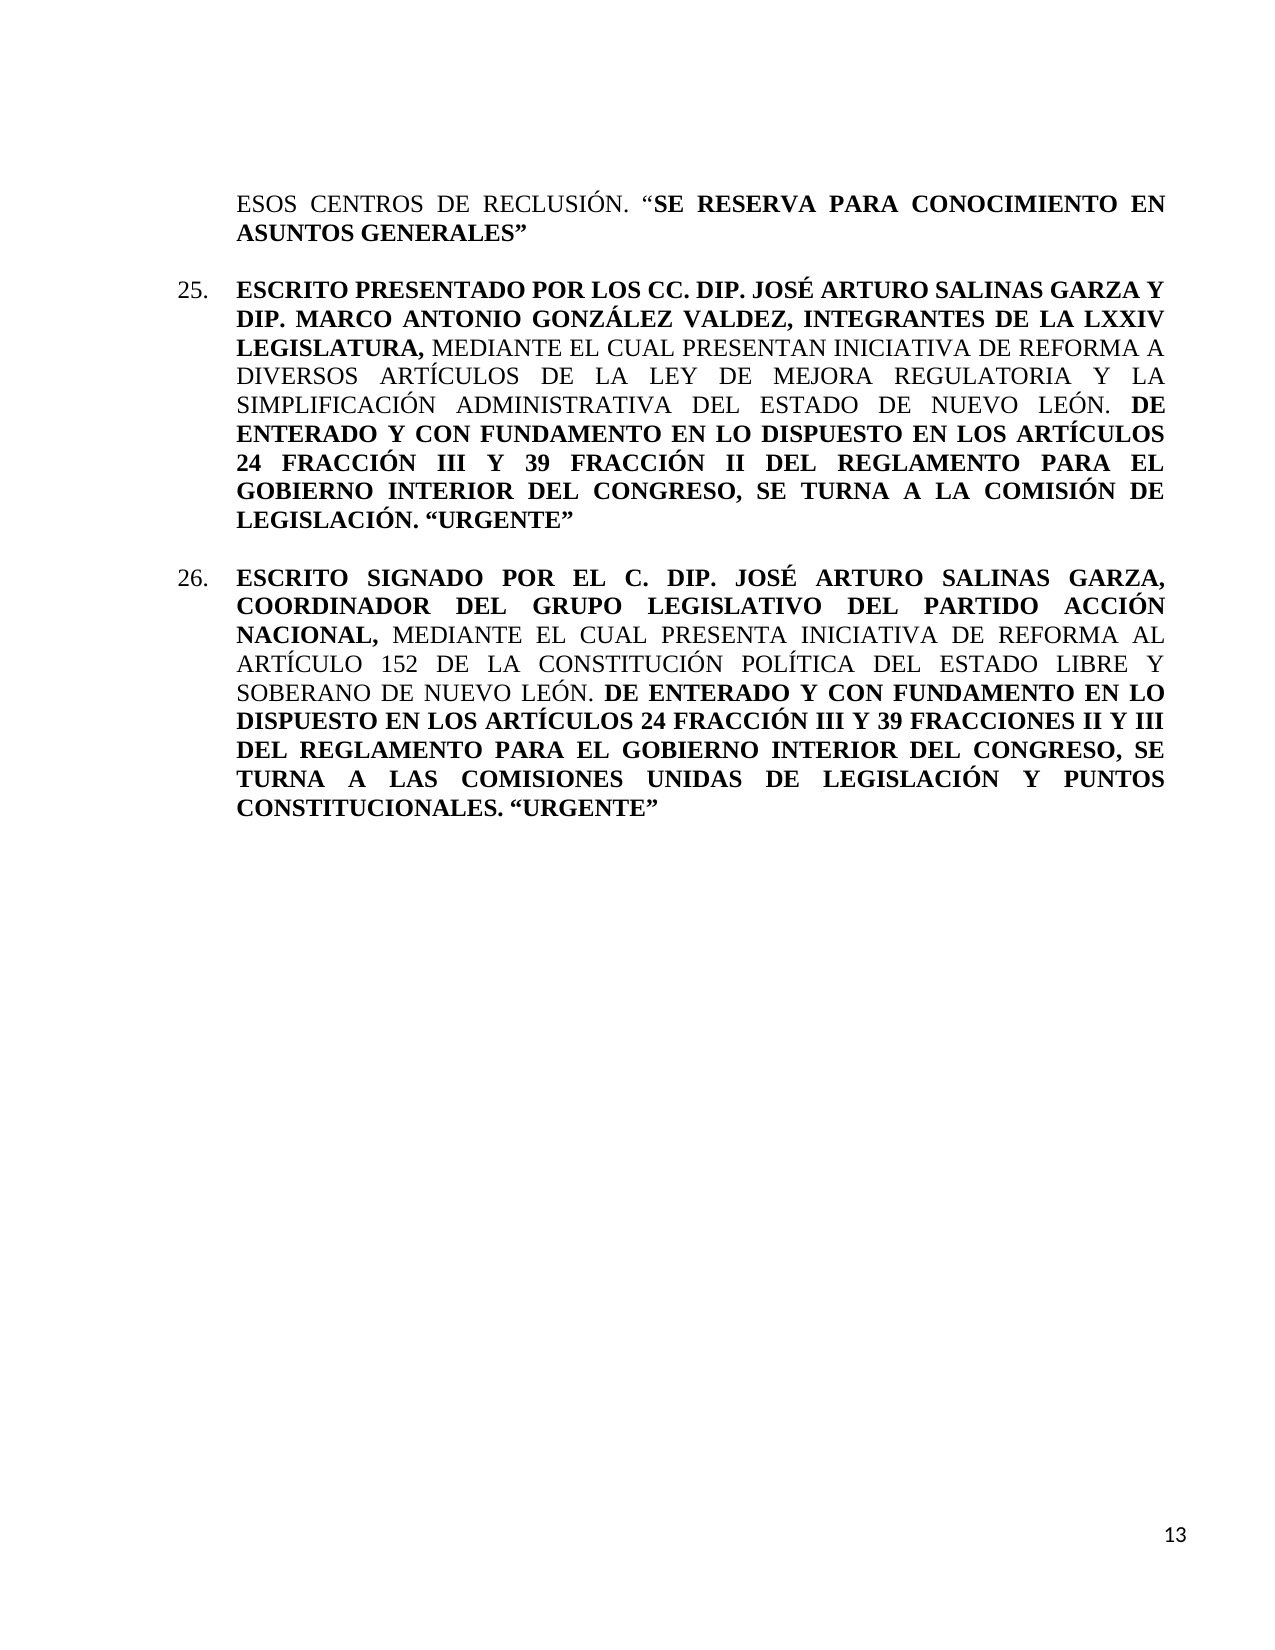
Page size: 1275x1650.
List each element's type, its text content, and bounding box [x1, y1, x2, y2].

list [177, 189, 1166, 246]
list ESCRITO SIGNADO POR EL C. DIP. JOSÉ ARTURO SALINAS GARZA, COORDINADOR DEL GRUPO LEGISLATIVO DEL PARTIDO ACCIÓN NACIONAL, MEDIANTE EL CUAL PRESENTA INICIATIVA DE REFORMA AL ARTÍCULO 152 DE LA CONSTITUCIÓN POLÍTICA DEL ESTADO LIBRE Y SOBERANO DE NUEVO LEÓN. DE ENTERADO Y CON FUNDAMENTO EN LO DISPUESTO EN LOS ARTÍCULOS 24 FRACCIÓN III Y 39 FRACCIONES II Y III DEL REGLAMENTO PARA EL GOBIERNO INTERIOR DEL CONGRESO, SE TURNA A LAS COMISIONES UNIDAS DE LEGISLACIÓN Y PUNTOS CONSTITUCIONALES. “URGENTE” [177, 563, 1166, 821]
list ESCRITO PRESENTADO POR LOS CC. DIP. JOSÉ ARTURO SALINAS GARZA Y DIP. MARCO ANTONIO GONZÁLEZ VALDEZ, INTEGRANTES DE LA LXXIV LEGISLATURA, MEDIANTE EL CUAL PRESENTAN INICIATIVA DE REFORMA A DIVERSOS ARTÍCULOS DE LA LEY DE MEJORA REGULATORIA Y LA SIMPLIFICACIÓN ADMINISTRATIVA DEL ESTADO DE NUEVO LEÓN. DE ENTERADO Y CON FUNDAMENTO EN LO DISPUESTO EN LOS ARTÍCULOS 24 FRACCIÓN III Y 39 FRACCIÓN II DEL REGLAMENTO PARA EL GOBIERNO INTERIOR DEL CONGRESO, SE TURNA A LA COMISIÓN DE LEGISLACIÓN. “URGENTE” [177, 275, 1166, 534]
